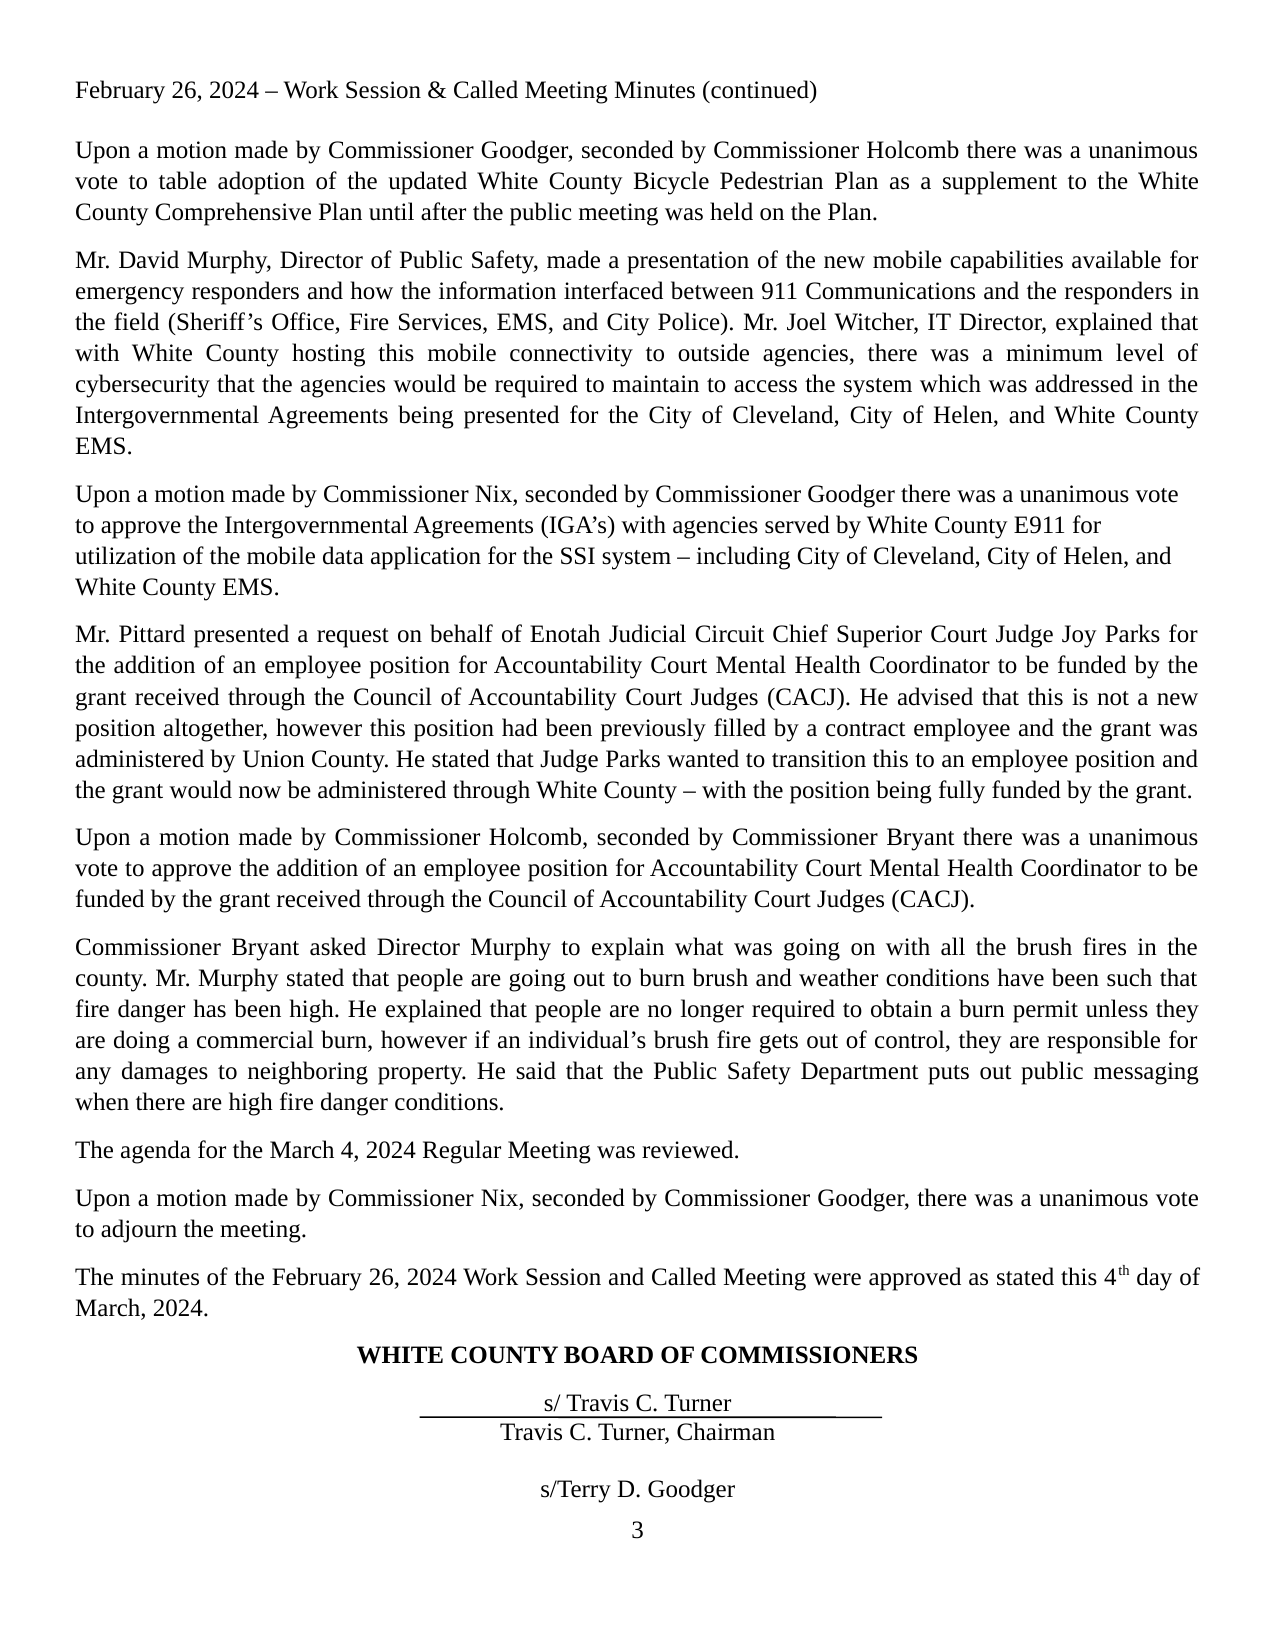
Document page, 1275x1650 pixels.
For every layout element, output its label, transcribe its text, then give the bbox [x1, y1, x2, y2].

text The agenda for the March 4, 2024 Regular Meeting was reviewed. [75, 1135, 1200, 1164]
text Upon a motion made by Commissioner Nix, seconded by Commissioner Goodger there was a unanimous vote to approve the Intergovernmental Agreements (IGA’s) with agencies served by White County E911 for utilization of the mobile data application for the SSI system – including City of Cleveland, City of Helen, and White County EMS. [75, 479, 1200, 601]
text s/Terry D. Goodger [75, 1474, 1200, 1503]
text s/ Travis C. Turner [75, 1388, 1200, 1417]
text Upon a motion made by Commissioner Nix, seconded by Commissioner Goodger, there was a unanimous vote to adjourn the meeting. [75, 1183, 1200, 1243]
text The minutes of the February 26, 2024 Work Session and Called Meeting were approved as stated this 4th day of March, 2024. [75, 1262, 1200, 1321]
text Upon a motion made by Commissioner Holcomb, seconded by Commissioner Bryant there was a unanimous vote to approve the addition of an employee position for Accountability Court Mental Health Coordinator to be funded by the grant received through the Council of Accountability Court Judges (CACJ). [75, 822, 1200, 913]
text Commissioner Bryant asked Director Murphy to explain what was going on with all the brush fires in the county. Mr. Murphy stated that people are going out to burn brush and weather conditions have been such that fire danger has been high. He explained that people are no longer required to obtain a burn permit unless they are doing a commercial burn, however if an individual’s brush fire gets out of control, they are responsible for any damages to neighboring property. He said that the Public Safety Department puts out public messaging when there are high fire danger conditions. [75, 932, 1200, 1116]
text Travis C. Turner, Chairman [75, 1417, 1200, 1446]
text Mr. David Murphy, Director of Public Safety, made a presentation of the new mobile capabilities available for emergency responders and how the information interfaced between 911 Communications and the responders in the field (Sheriff’s Office, Fire Services, EMS, and City Police). Mr. Joel Witcher, IT Director, explained that with White County hosting this mobile connectivity to outside agencies, there was a minimum level of cybersecurity that the agencies would be required to maintain to access the system which was addressed in the Intergovernmental Agreements being presented for the City of Cleveland, City of Helen, and White County EMS. [75, 245, 1200, 460]
text Upon a motion made by Commissioner Goodger, seconded by Commissioner Holcomb there was a unanimous vote to table adoption of the updated White County Bicycle Pedestrian Plan as a supplement to the White County Comprehensive Plan until after the public meeting was held on the Plan. [75, 135, 1200, 226]
text Mr. Pittard presented a request on behalf of Enotah Judicial Circuit Chief Superior Court Judge Joy Parks for the addition of an employee position for Accountability Court Mental Health Coordinator to be funded by the grant received through the Council of Accountability Court Judges (CACJ). He advised that this is not a new position altogether, however this position had been previously filled by a contract employee and the grant was administered by Union County. He stated that Judge Parks wanted to transition this to an employee position and the grant would now be administered through White County – with the position being fully funded by the grant. [75, 619, 1200, 803]
text WHITE COUNTY BOARD OF COMMISSIONERS [75, 1340, 1200, 1369]
